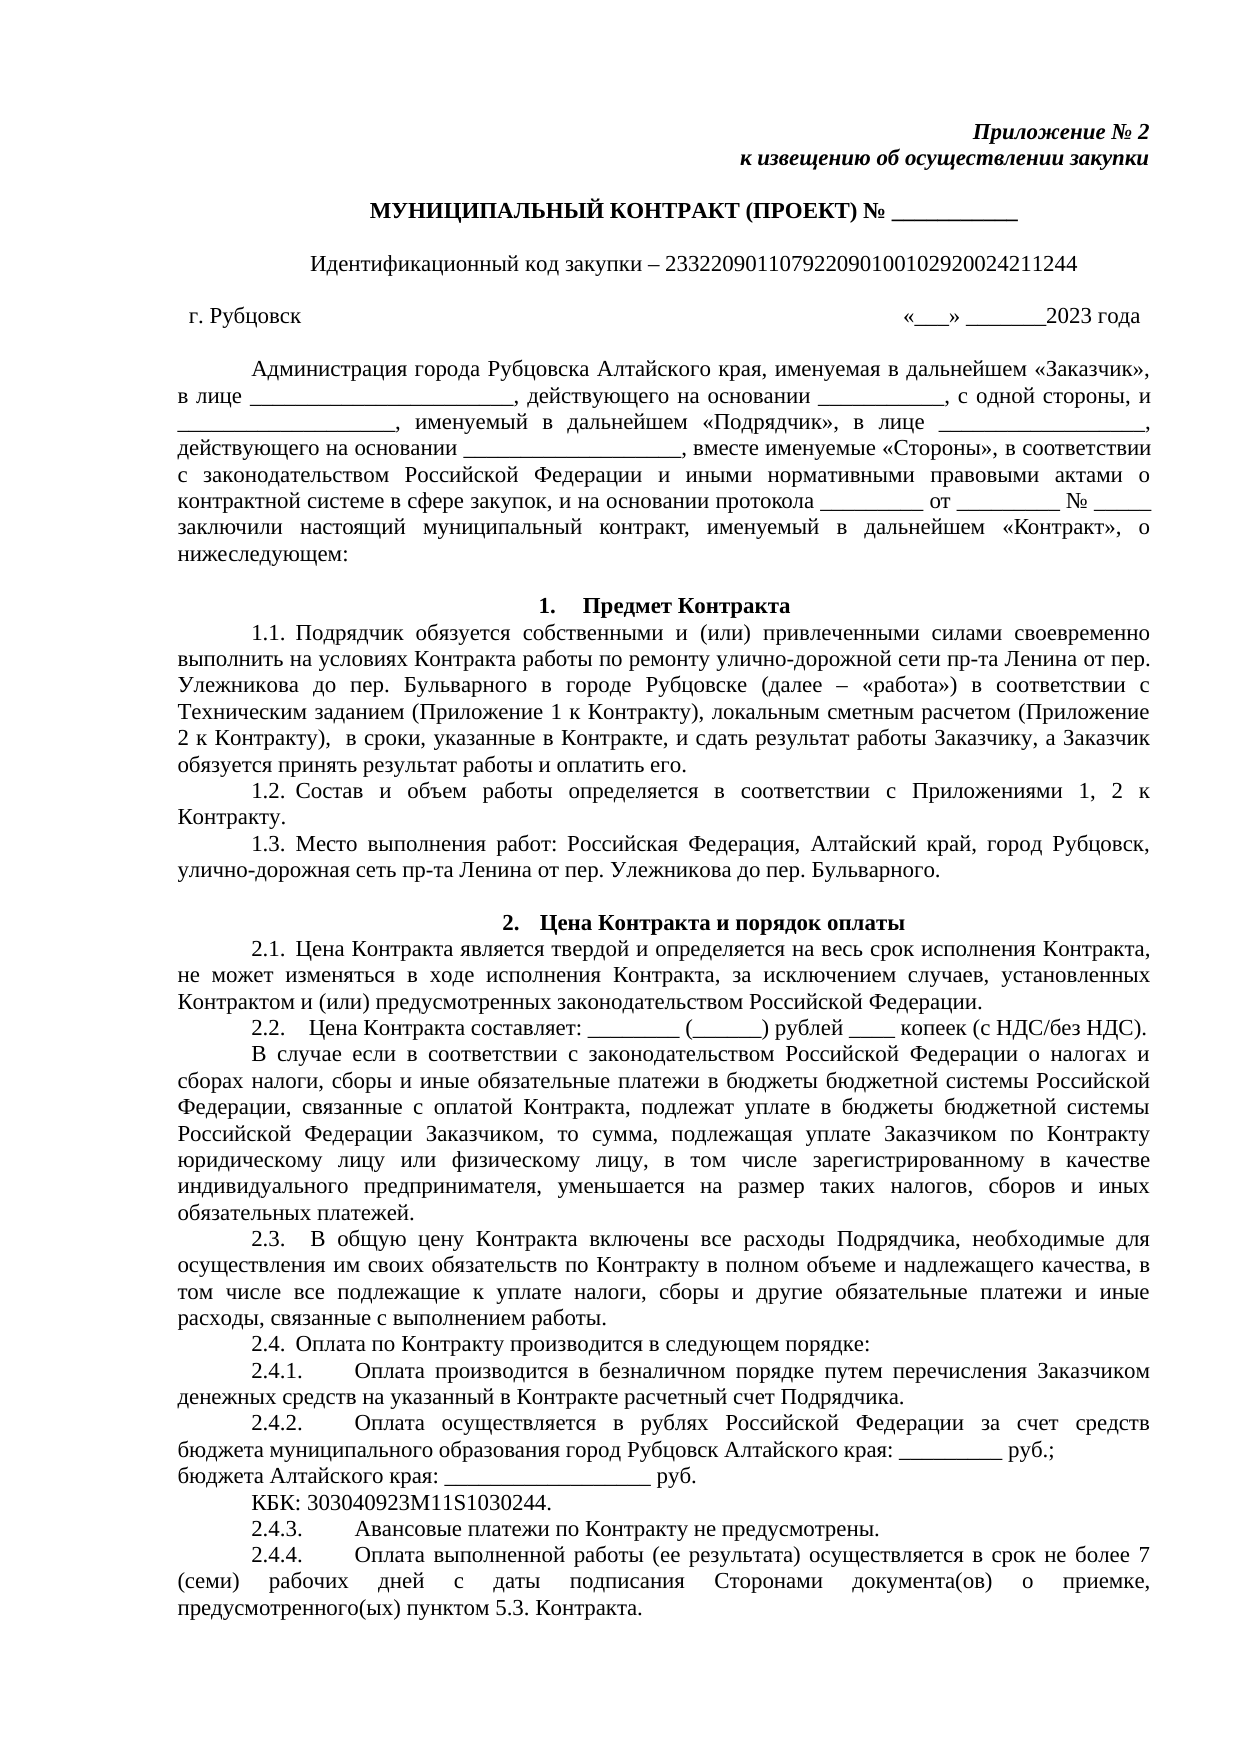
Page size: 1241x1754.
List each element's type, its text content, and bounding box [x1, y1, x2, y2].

list В общую цену Контракта включены все расходы Подрядчика, необходимые для осуществления им своих обязательств по Контракту в полном объеме и надлежащего качества, в том числе все подлежащие к уплате налоги, сборы и другие обязательные платежи и иные расходы, связанные с выполнением работы. [177, 1225, 1152, 1330]
text В случае если в соответствии с законодательством Российской Федерации о налогах и сборах налоги, сборы и иные обязательные платежи в бюджеты бюджетной системы Российской Федерации, связанные с оплатой Контракта, подлежат уплате в бюджеты бюджетной системы Российской Федерации Заказчиком, то сумма, подлежащая уплате Заказчиком по Контракту юридическому лицу или физическому лицу, в том числе зарегистрированному в качестве индивидуального предпринимателя, уменьшается на размер таких налогов, сборов и иных обязательных платежей. [177, 1041, 1152, 1225]
list Оплата осуществляется в рублях Российской Федерации за счет средств бюджета муниципального образования город Рубцовск Алтайского края: _________ руб.; [177, 1409, 1152, 1462]
list Оплата производится в безналичном порядке путем перечисления Заказчиком денежных средств на указанный в Контракте расчетный счет Подрядчика. [177, 1357, 1152, 1409]
text Администрация города Рубцовска Алтайского края, именуемая в дальнейшем «Заказчик», в лице _______________________, действующего на основании ___________, с одной стороны, и ___________________, именуемый в дальнейшем «Подрядчик», в лице __________________, действующего на основании ___________________, вместе именуемые «Стороны», в соответствии с законодательством Российской Федерации и иными нормативными правовыми актами о контрактной системе в сфере закупок, и на основании протокола _________ от _________ № _____ заключили настоящий муниципальный контракт, именуемый в дальнейшем «Контракт», о нижеследующем: [177, 355, 1152, 566]
text Приложение № 2 [177, 118, 1152, 144]
list Место выполнения работ: Российская Федерация, Алтайский край, город Рубцовск, улично-дорожная сеть пр-та Ленина от пер. Улежникова до пер. Бульварного. [177, 830, 1152, 882]
text 2.2. Цена Контракта составляет: ________ (______) рублей ____ копеек (с НДС/без НДС). [177, 1014, 1152, 1041]
table_header «___» _______2023 года [664, 303, 1152, 329]
list Состав и объем работы определяется в соответствии с Приложениями 1, 2 к Контракту. [177, 777, 1152, 830]
text КБК: 303040923М11S1030244. [177, 1488, 1152, 1515]
text бюджета Алтайского края: __________________ руб. [177, 1462, 1152, 1488]
text к извещению об осуществлении закупки [177, 144, 1152, 171]
list Авансовые платежи по Контракту не предусмотрены. [177, 1515, 1152, 1541]
text Цена Контракта и порядок оплаты [502, 909, 1152, 935]
list Оплата выполненной работы (ее результата) осуществляется в срок не более 7 (семи) рабочих дней с даты подписания Сторонами документа(ов) о приемке, предусмотренного(ых) пунктом 5.3. Контракта. [177, 1541, 1152, 1620]
table_header г. Рубцовск [177, 303, 663, 329]
list Цена Контракта является твердой и определяется на весь срок исполнения Контракта, не может изменяться в ходе исполнения Контракта, за исключением случаев, установленных Контрактом и (или) предусмотренных законодательством Российской Федерации. [177, 935, 1152, 1014]
text МУНИЦИПАЛЬНЫЙ Контракт (ПРОЕКТ) № ___________ [177, 197, 1152, 223]
list Подрядчик обязуется собственными и (или) привлеченными силами своевременно выполнить на условиях Контракта работы по ремонту улично-дорожной сети пр-та Ленина от пер. Улежникова до пер. Бульварного в городе Рубцовске (далее – «работа») в соответствии с Техническим заданием (Приложение 1 к Контракту), локальным сметным расчетом (Приложение 2 к Контракту), в сроки, указанные в Контракте, и сдать результат работы Заказчику, а Заказчик обязуется принять результат работы и оплатить его. [177, 619, 1152, 777]
text Идентификационный код закупки – 233220901107922090100102920024211244 [177, 250, 1152, 276]
list Предмет Контракта [177, 592, 1152, 619]
list Оплата по Контракту производится в следующем порядке: [177, 1330, 1152, 1357]
